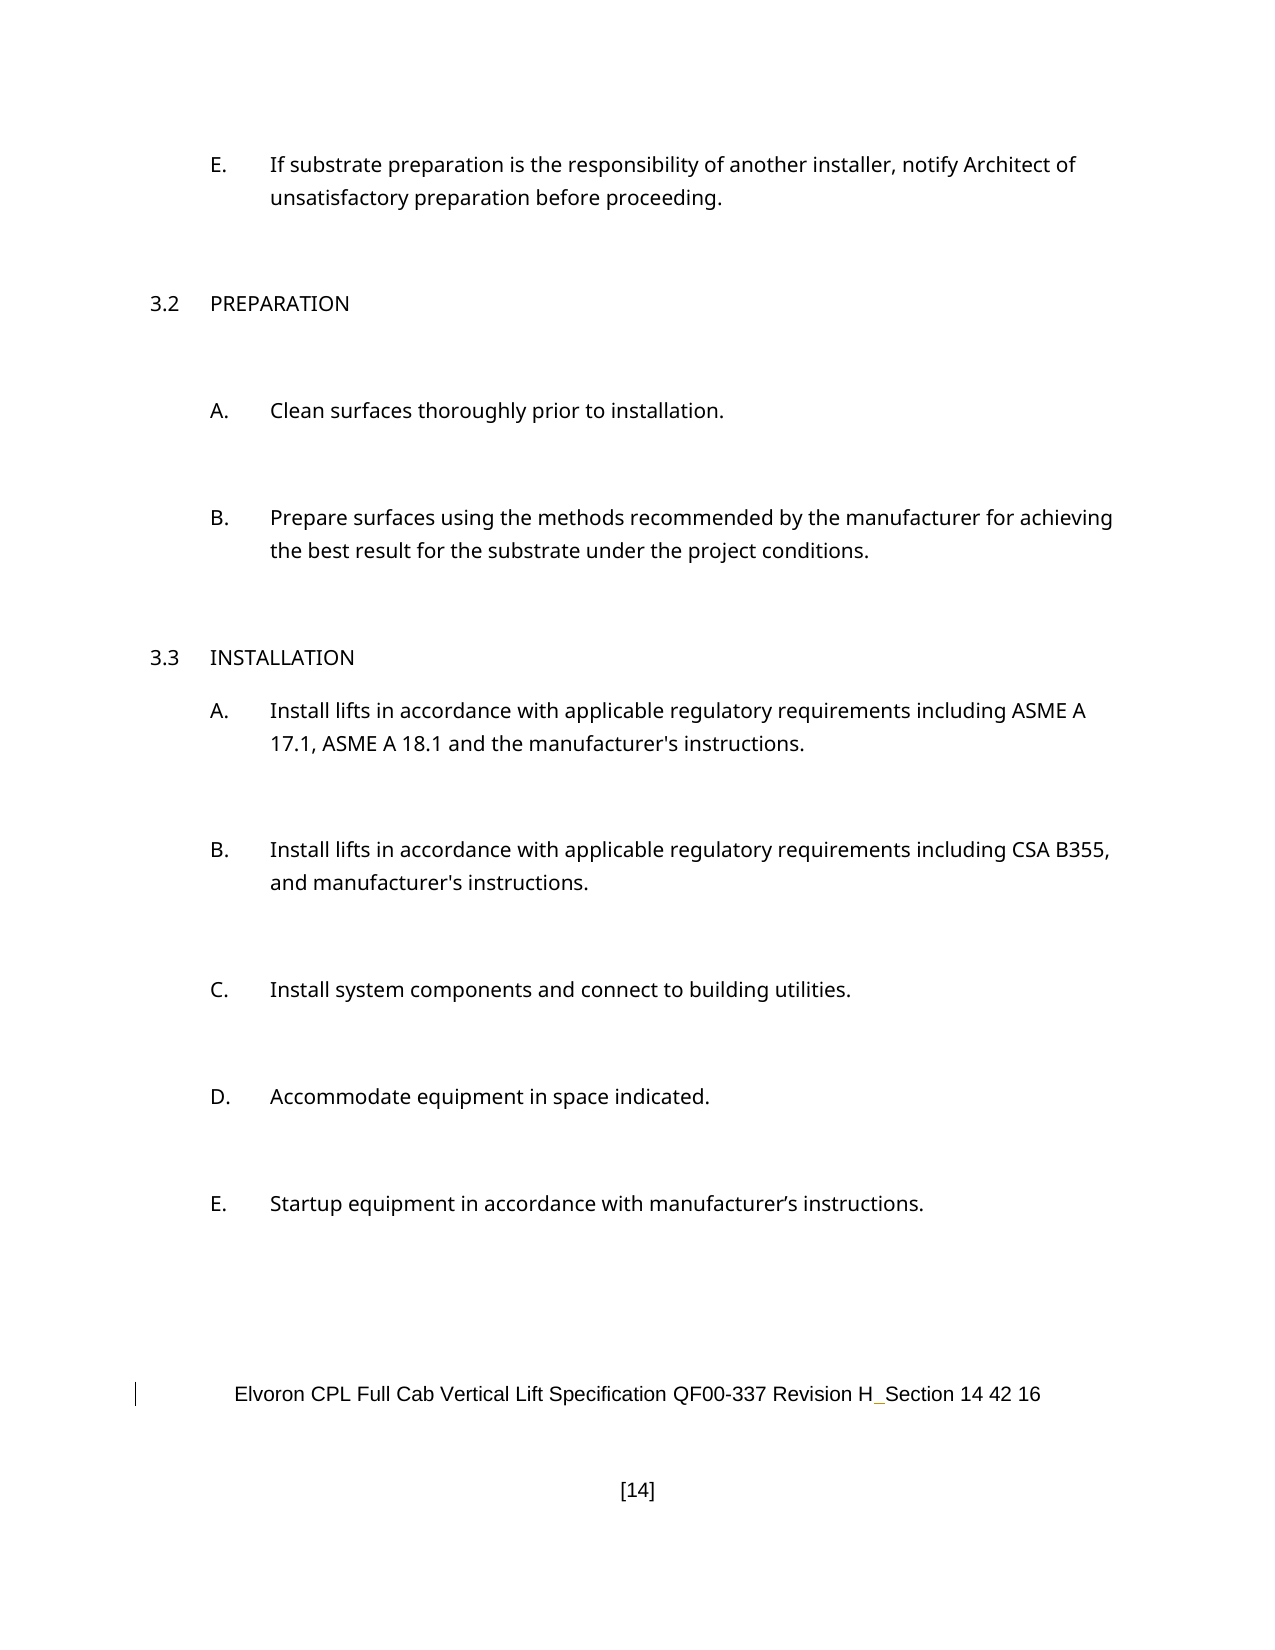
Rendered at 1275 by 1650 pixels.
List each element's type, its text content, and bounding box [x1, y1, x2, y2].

text Accommodate equipment in space indicated. [210, 1082, 1125, 1110]
text Install lifts in accordance with applicable regulatory requirements including ASME A 17.1, ASME A 18.1 and the manufacturer's instructions. [210, 696, 1125, 757]
text If substrate preparation is the responsibility of another installer, notify Architect of unsatisfactory preparation before proceeding. [210, 150, 1125, 211]
text PREPARATION [150, 289, 1125, 318]
text Startup equipment in accordance with manufacturer’s instructions. [210, 1189, 1125, 1217]
text Install lifts in accordance with applicable regulatory requirements including CSA B355, and manufacturer's instructions. [210, 836, 1125, 897]
text Clean surfaces thoroughly prior to installation. [210, 396, 1125, 425]
text Install system components and connect to building utilities. [210, 975, 1125, 1003]
text Prepare surfaces using the methods recommended by the manufacturer for achieving the best result for the substrate under the project conditions. [210, 503, 1125, 564]
text INSTALLATION [150, 643, 1125, 671]
